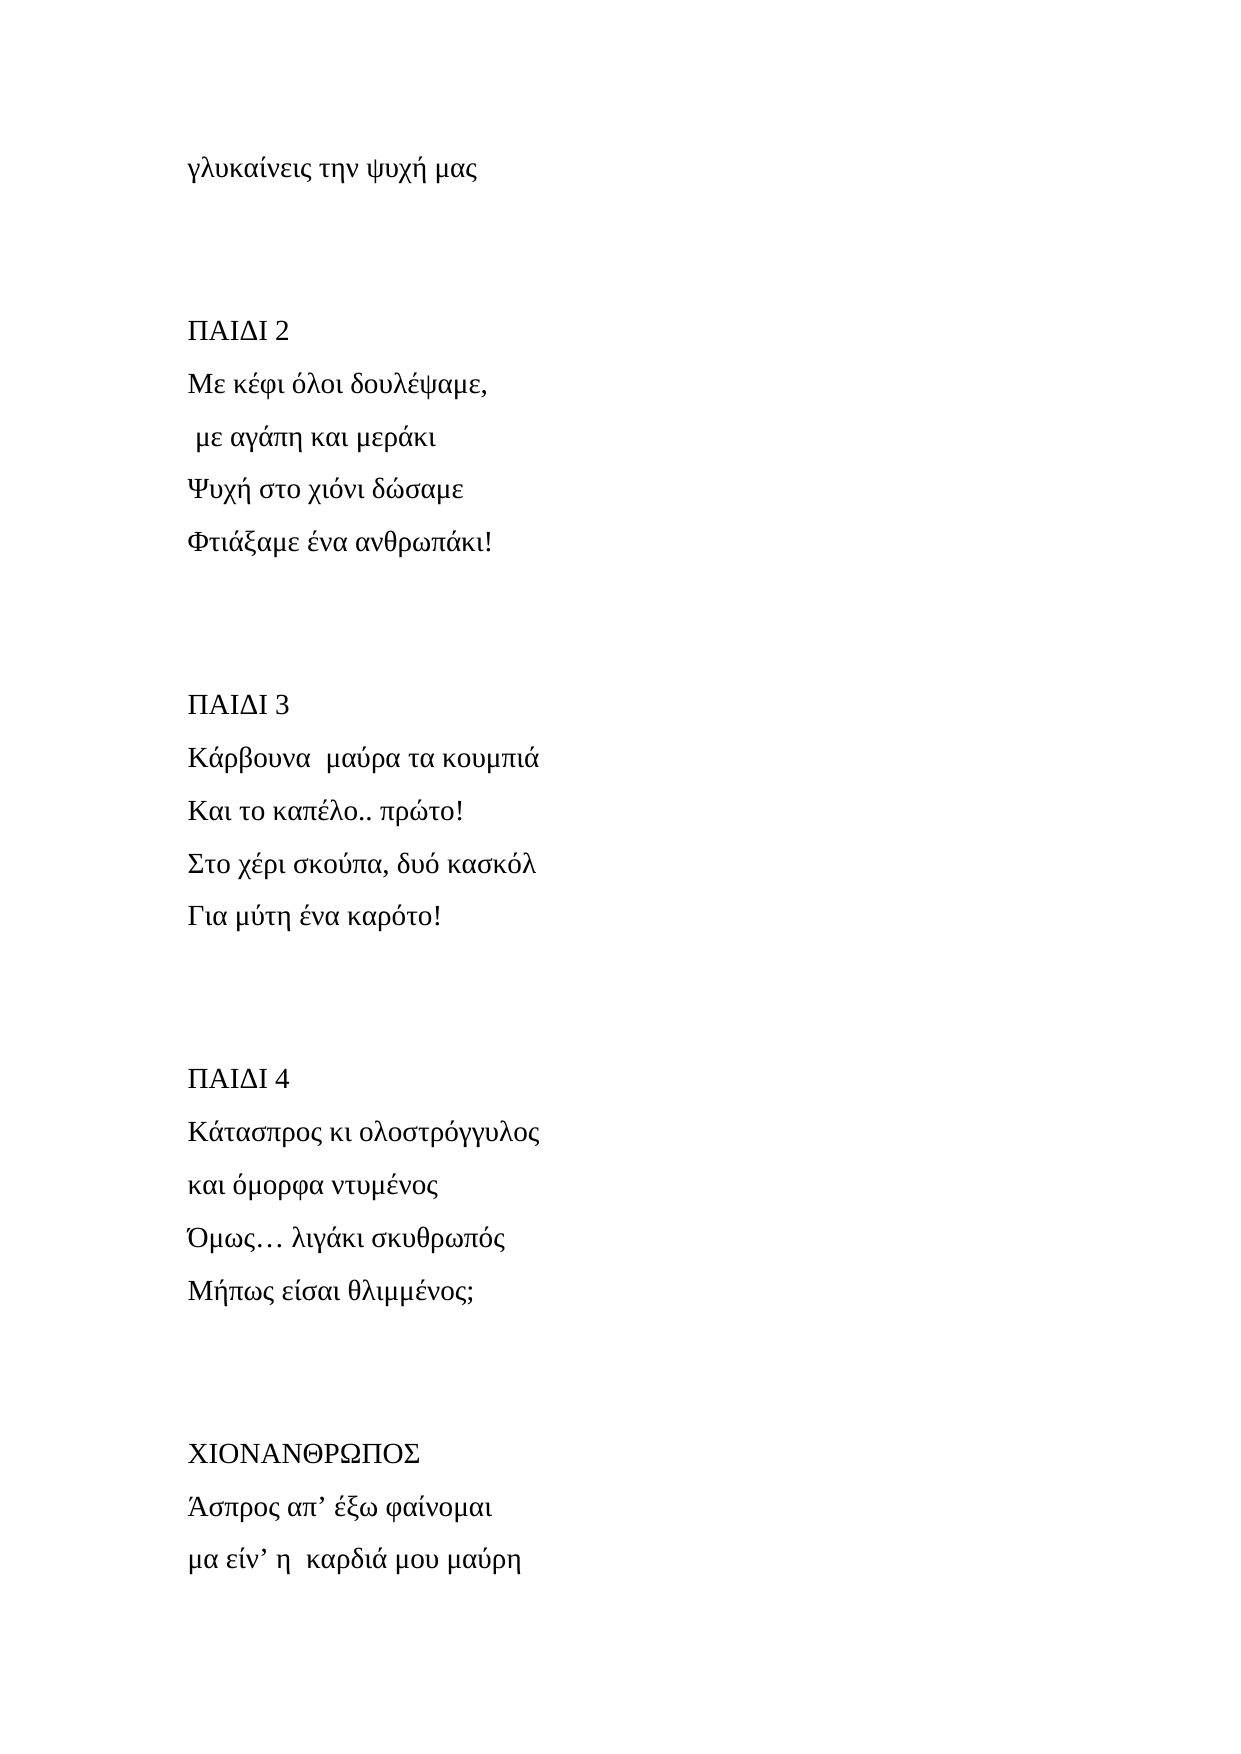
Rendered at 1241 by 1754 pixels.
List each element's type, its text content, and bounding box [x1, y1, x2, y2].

text ΧΙΟΝΑΝΘΡΩΠΟΣ [187, 1436, 1053, 1469]
text Κάρβουνα μαύρα τα κουμπιά [187, 740, 1053, 774]
text Για μύτη ένα καρότο! [187, 898, 1053, 932]
text ΠΑΙΔΙ 2 [187, 313, 1053, 347]
text μα είν’ η καρδιά μου μαύρη [187, 1541, 1053, 1575]
text ΠΑΙΔΙ 3 [187, 687, 1053, 721]
text γλυκαίνεις την ψυχή μας [187, 150, 1053, 183]
text Άσπρος απ’ έξω φαίνομαι [187, 1489, 1053, 1522]
text Φτιάξαμε ένα ανθρωπάκι! [187, 524, 1053, 558]
text Μήπως είσαι θλιμμένος; [187, 1273, 1053, 1306]
text Και το καπέλο.. πρώτο! [187, 793, 1053, 826]
text Κάτασπρος κι ολοστρόγγυλος [187, 1114, 1053, 1148]
text Στο χέρι σκούπα, δυό κασκόλ [187, 846, 1053, 879]
text ΠΑΙΔΙ 4 [187, 1062, 1053, 1095]
text Με κέφι όλοι δουλέψαμε, [187, 366, 1053, 399]
text και όμορφα ντυμένος [187, 1167, 1053, 1201]
text Όμως… λιγάκι σκυθρωπός [187, 1220, 1053, 1253]
text με αγάπη και μεράκι [187, 419, 1053, 452]
text Ψυχή στο χιόνι δώσαμε [187, 471, 1053, 505]
